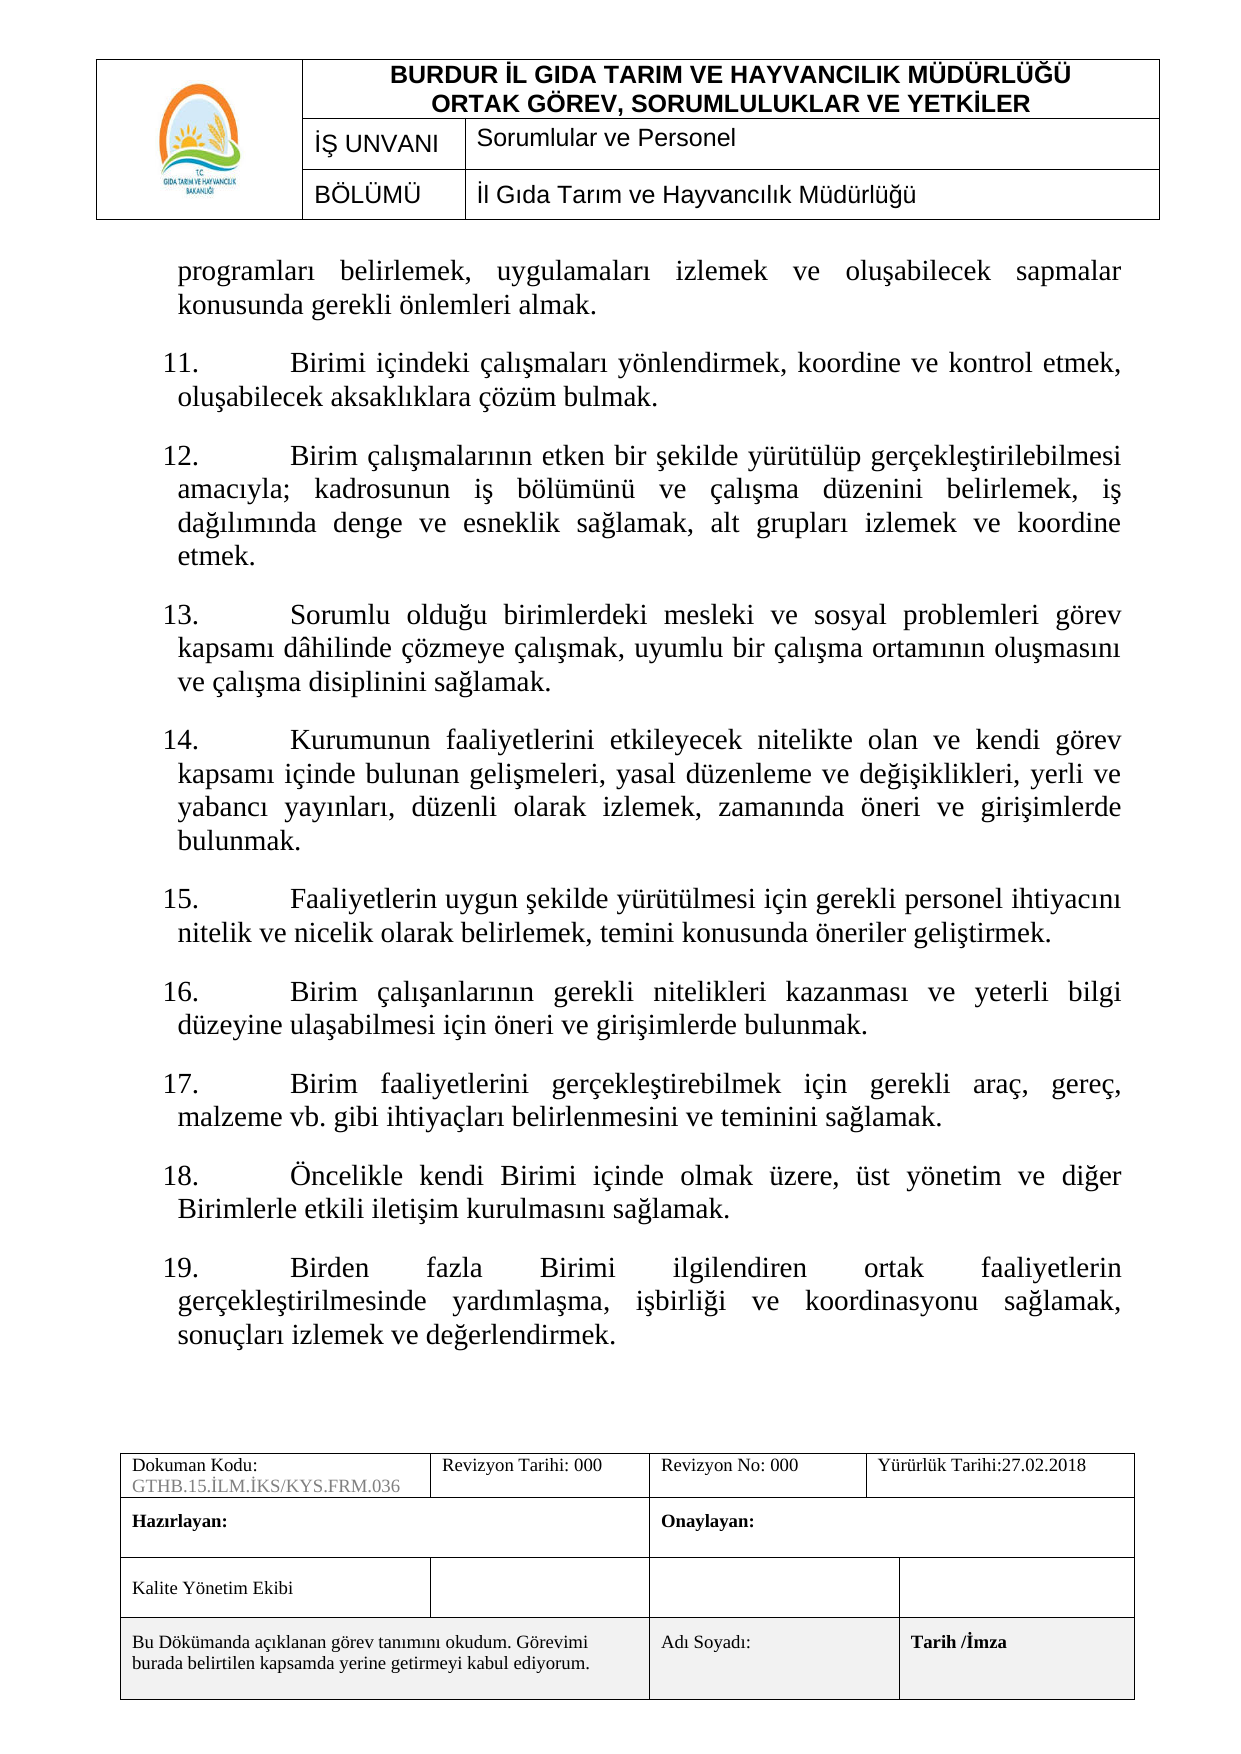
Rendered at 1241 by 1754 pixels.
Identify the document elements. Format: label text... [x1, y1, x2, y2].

list Birimi içindeki çalışmaları yönlendirmek, koordine ve kontrol etmek, oluşabilecek aksaklıklara çözüm bulmak. [162, 346, 1122, 413]
list Birden fazla Birimi ilgilendiren ortak faaliyetlerin gerçekleştirilmesinde yardımlaşma, işbirliği ve koordinasyonu sağlamak, sonuçları izlemek ve değerlendirmek. [162, 1250, 1122, 1351]
picture [128, 80, 271, 199]
list Birim çalışanlarının gerekli nitelikleri kazanması ve yeterli bilgi düzeyine ulaşabilmesi için öneri ve girişimlerde bulunmak. [162, 974, 1122, 1041]
list Kurumunun faaliyetlerini etkileyecek nitelikte olan ve kendi görev kapsamı içinde bulunan gelişmeleri, yasal düzenleme ve değişiklikleri, yerli ve yabancı yayınları, düzenli olarak izlemek, zamanında öneri ve girişimlerde bulunmak. [162, 722, 1122, 857]
list Faaliyetlerin uygun şekilde yürütülmesi için gerekli personel ihtiyacını nitelik ve nicelik olarak belirlemek, temini konusunda öneriler geliştirmek. [162, 882, 1122, 949]
list Öncelikle kendi Birimi içinde olmak üzere, üst yönetim ve diğer Birimlerle etkili iletişim kurulmasını sağlamak. [162, 1158, 1122, 1225]
list Birim faaliyetlerini gerçekleştirebilmek için gerekli araç, gereç, malzeme vb. gibi ihtiyaçları belirlenmesini ve teminini sağlamak. [162, 1066, 1122, 1133]
list Sorumlu olduğu birimlerdeki mesleki ve sosyal problemleri görev kapsamı dâhilinde çözmeye çalışmak, uyumlu bir çalışma ortamının oluşmasını ve çalışma disiplinini sağlamak. [162, 597, 1122, 697]
list Birim çalışmalarının etken bir şekilde yürütülüp gerçekleştirilebilmesi amacıyla; kadrosunun iş bölümünü ve çalışma düzenini belirlemek, iş dağılımında denge ve esneklik sağlamak, alt grupları izlemek ve koordine etmek. [162, 438, 1122, 572]
